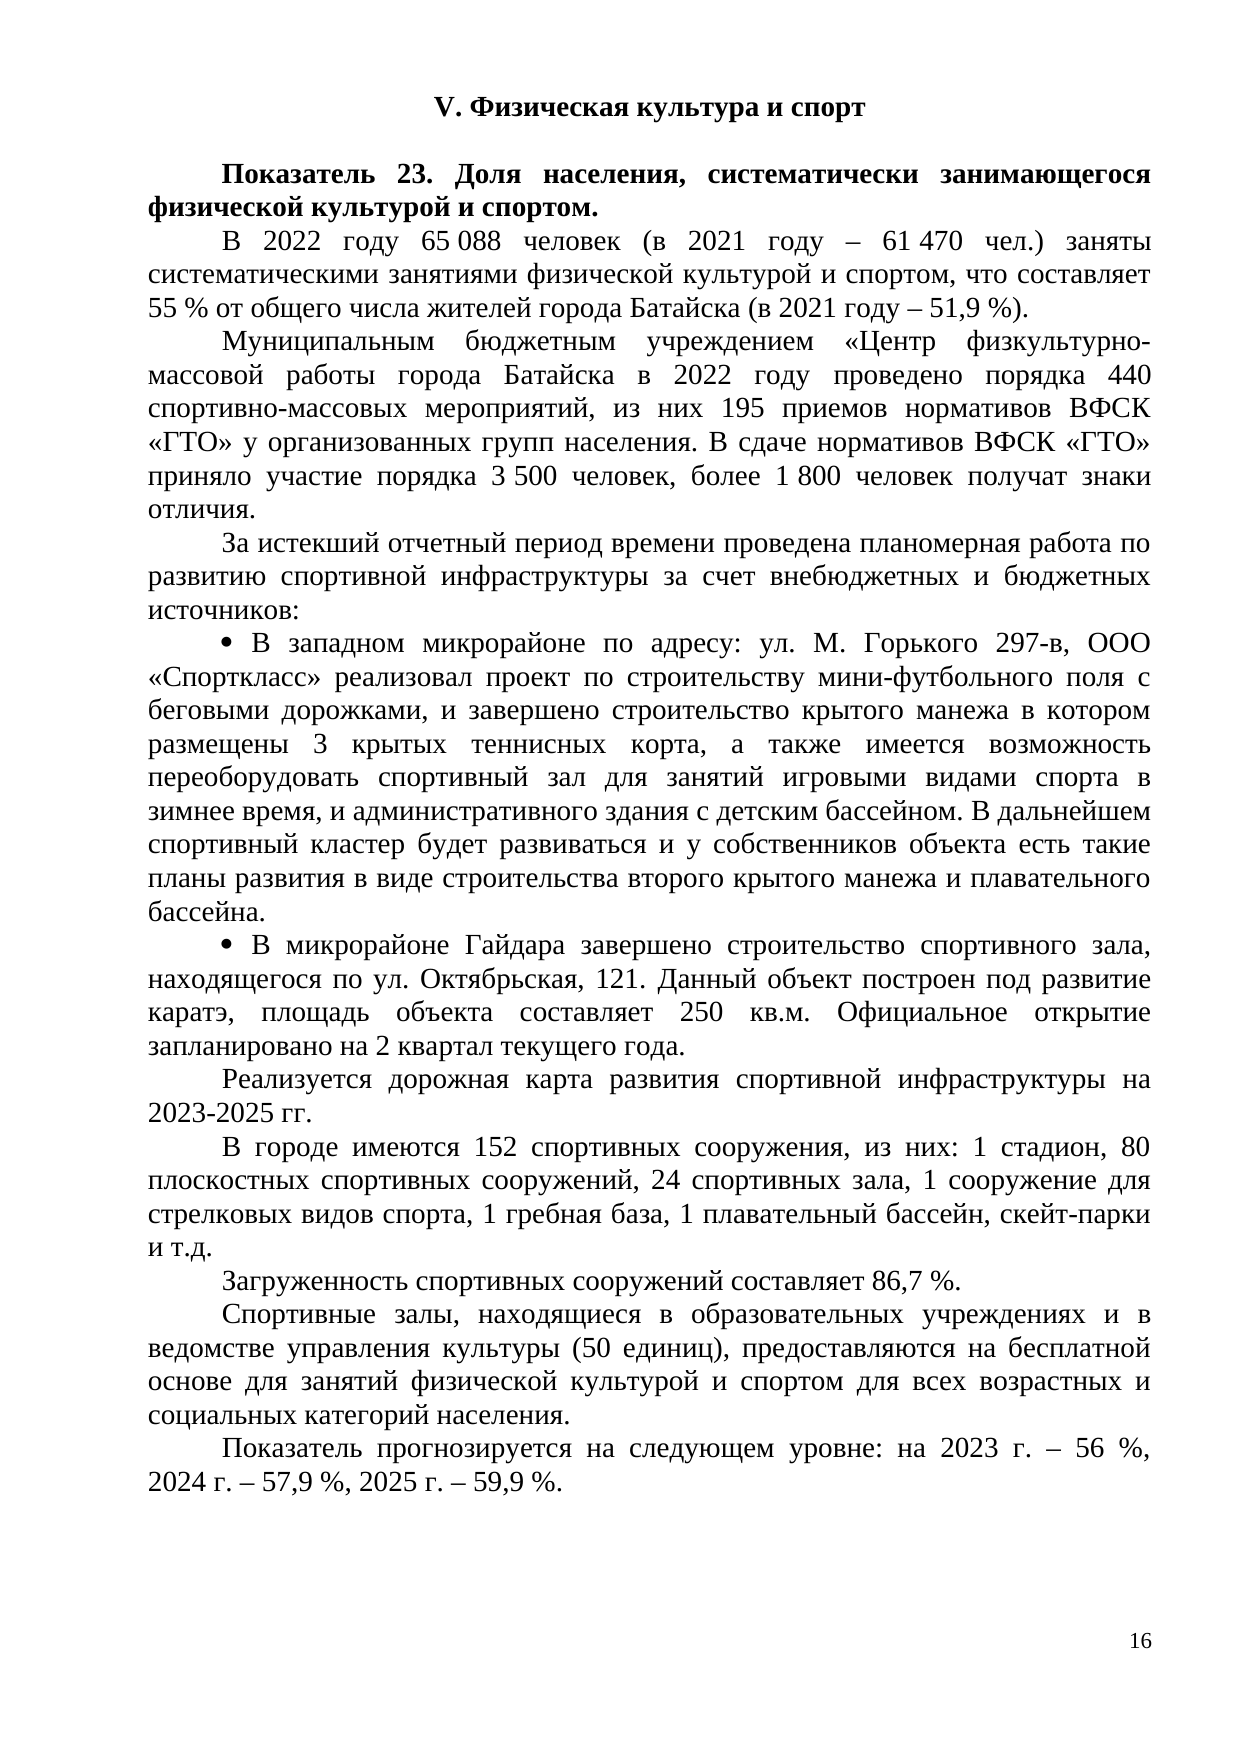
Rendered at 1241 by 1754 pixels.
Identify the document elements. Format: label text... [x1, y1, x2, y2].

text В 2022 году 65 088 человек (в 2021 году – 61 470 чел.) заняты систематическими занятиями физической культурой и спортом, что составляет 55 % от общего числа жителей города Батайска (в 2021 году – 51,9 %). [148, 223, 1152, 323]
list В западном микрорайоне по адресу: ул. М. Горького 297-в, ООО «Спорткласс» реализовал проект по строительству мини-футбольного поля с беговыми дорожками, и завершено строительство крытого манежа в котором размещены 3 крытых теннисных корта, а также имеется возможность переоборудовать спортивный зал для занятий игровыми видами спорта в зимнее время, и административного здания с детским бассейном. В дальнейшем спортивный кластер будет развиваться и у собственников объекта есть такие планы развития в виде строительства второго крытого манежа и плавательного бассейна. [148, 625, 1152, 927]
text Загруженность спортивных сооружений составляет 86,7 %. [148, 1263, 1152, 1296]
text За истекший отчетный период времени проведена планомерная работа по развитию спортивной инфраструктуры за счет внебюджетных и бюджетных источников: [148, 525, 1152, 625]
text В городе имеются 152 спортивных сооружения, из них: 1 стадион, 80 плоскостных спортивных сооружений, 24 спортивных зала, 1 сооружение для стрелковых видов спорта, 1 гребная база, 1 плавательный бассейн, скейт-парки и т.д. [148, 1129, 1152, 1263]
list В микрорайоне Гайдара завершено строительство спортивного зала, находящегося по ул. Октябрьская, 121. Данный объект построен под развитие каратэ, площадь объекта составляет 250 кв.м. Официальное открытие запланировано на 2 квартал текущего года. [148, 927, 1152, 1062]
text Показатель прогнозируется на следующем уровне: на 2023 г. – 56 %, 2024 г. – 57,9 %, 2025 г. – 59,9 %. [148, 1431, 1152, 1498]
text Муниципальным бюджетным учреждением «Центр физкультурно-массовой работы города Батайска в 2022 году проведено порядка 440 спортивно-массовых мероприятий, из них 195 приемов нормативов ВФСК «ГТО» у организованных групп населения. В сдаче нормативов ВФСК «ГТО» приняло участие порядка 3 500 человек, более 1 800 человек получат знаки отличия. [148, 323, 1152, 525]
title V. Физическая культура и спорт [148, 89, 1152, 122]
title Показатель 23. Доля населения, систематически занимающегося физической культурой и спортом. [148, 156, 1152, 223]
text Спортивные залы, находящиеся в образовательных учреждениях и в ведомстве управления культуры (50 единиц), предоставляются на бесплатной основе для занятий физической культурой и спортом для всех возрастных и социальных категорий населения. [148, 1296, 1152, 1431]
text Реализуется дорожная карта развития спортивной инфраструктуры на 2023-2025 гг. [148, 1062, 1152, 1129]
